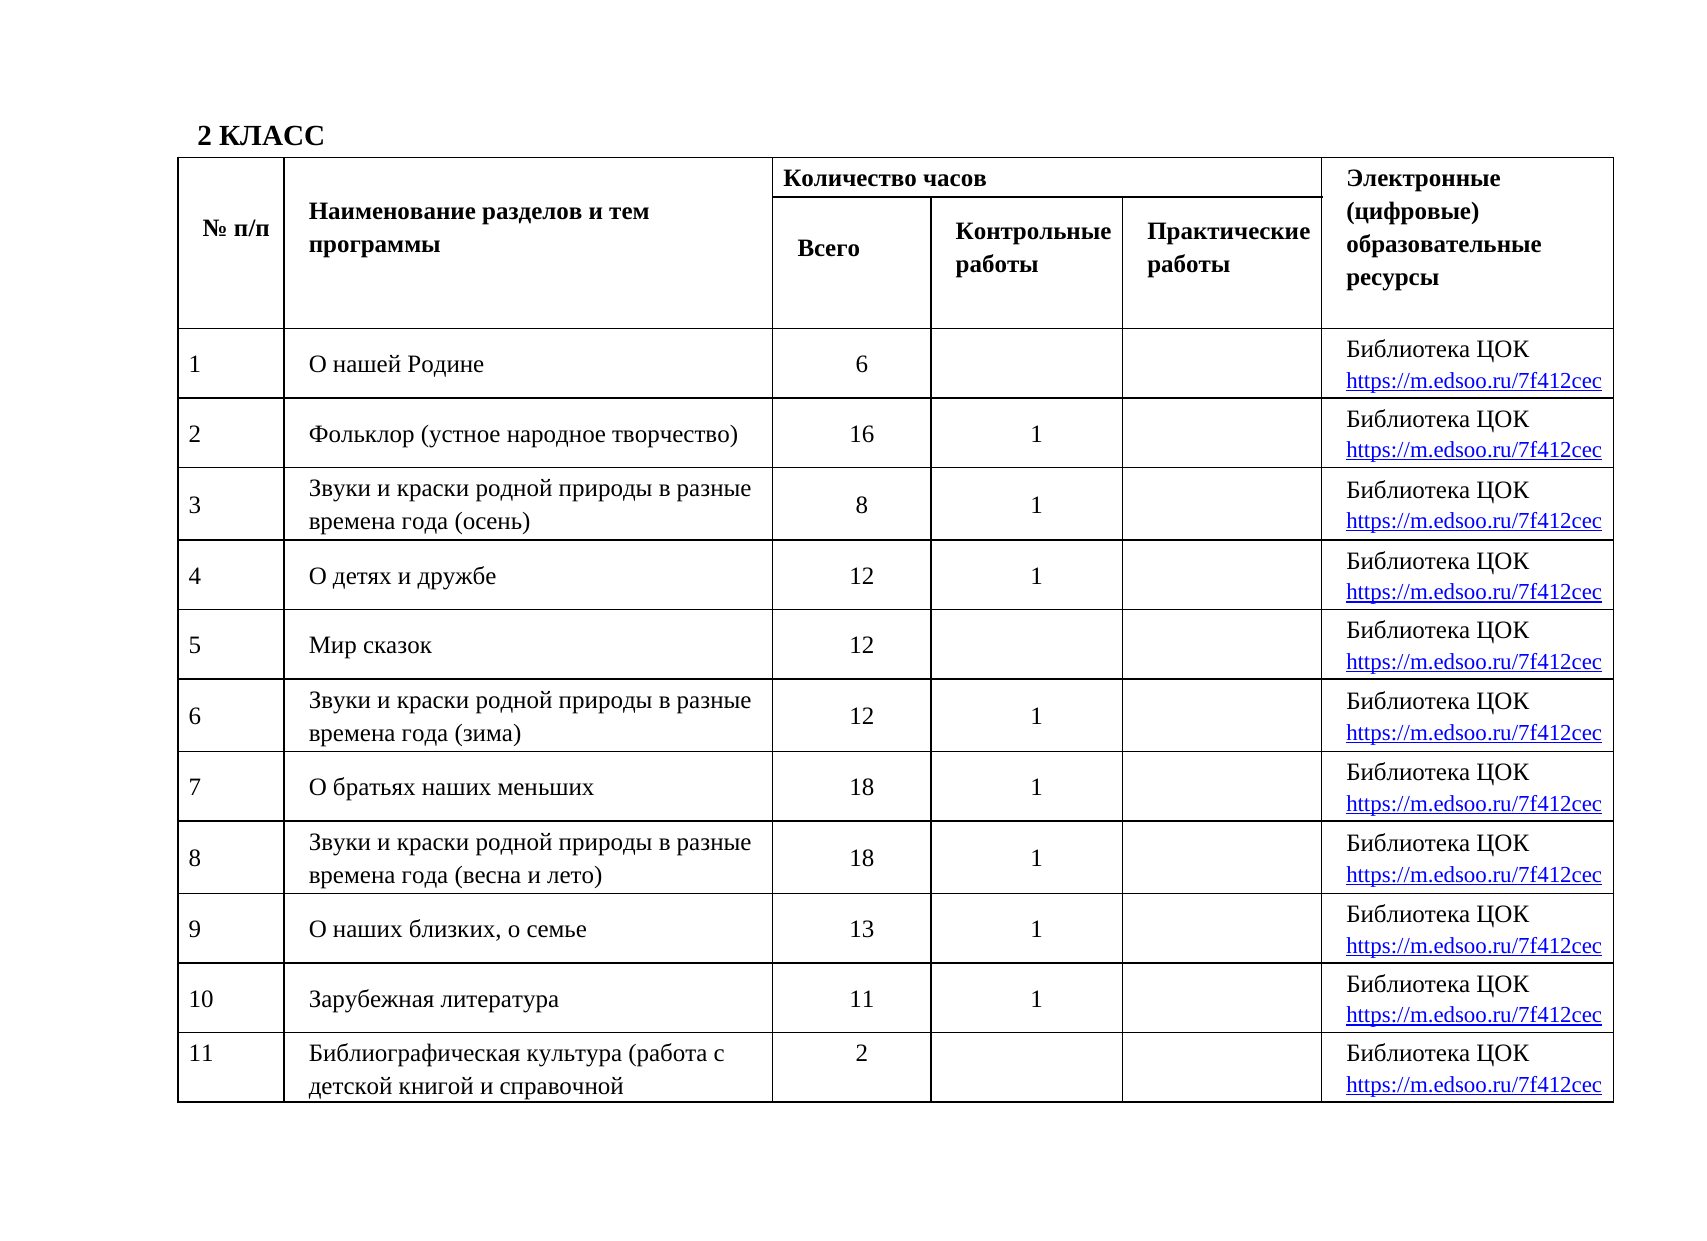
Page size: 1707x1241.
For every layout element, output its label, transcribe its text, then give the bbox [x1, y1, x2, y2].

table_cell Библиотека ЦОК https://m.edsoo.ru/7f412cec [1322, 468, 1613, 539]
table_cell 8 [773, 468, 930, 539]
table_cell Библиотека ЦОК https://m.edsoo.ru/7f412cec [1322, 329, 1613, 397]
table_cell 7 [179, 752, 283, 820]
table_cell 13 [773, 894, 930, 962]
table_cell [1123, 752, 1321, 820]
table_cell Мир сказок [285, 610, 772, 678]
table_cell 1 [932, 541, 1122, 608]
table_cell О братьях наших меньших [285, 752, 772, 820]
table_cell Библиотека ЦОК https://m.edsoo.ru/7f412cec [1322, 541, 1613, 608]
table_cell О наших близких, о семье [285, 894, 772, 962]
table_cell 12 [773, 541, 930, 608]
table_cell Библиотека ЦОК https://m.edsoo.ru/7f412cec [1322, 610, 1613, 678]
table_cell 5 [179, 610, 283, 678]
table_cell Библиотека ЦОК https://m.edsoo.ru/7f412cec [1322, 752, 1613, 820]
table_cell Фольклор (устное народное творчество) [285, 399, 772, 467]
table_cell 10 [179, 964, 283, 1032]
table_cell Звуки и краски родной природы в разные времена года (весна и лето) [285, 822, 772, 892]
table_cell [1123, 399, 1321, 467]
table_cell 6 [179, 680, 283, 751]
table_cell 18 [773, 752, 930, 820]
table_cell 12 [773, 680, 930, 751]
table_cell 2 [773, 1033, 930, 1101]
table_cell 18 [773, 822, 930, 892]
table_cell [932, 329, 1122, 397]
table_cell [1123, 329, 1321, 397]
table_cell 1 [932, 468, 1122, 539]
table_cell 1 [932, 822, 1122, 892]
table_cell [1123, 680, 1321, 751]
table_cell 1 [932, 894, 1122, 962]
table_cell 11 [773, 964, 930, 1032]
table_cell 12 [773, 610, 930, 678]
table_cell Библиотека ЦОК https://m.edsoo.ru/7f412cec [1322, 822, 1613, 892]
table_cell [1123, 541, 1321, 608]
table_cell 16 [773, 399, 930, 467]
table_cell Практические работы [1123, 198, 1321, 327]
table_cell Контрольные работы [932, 198, 1122, 327]
table_header Наименование разделов и тем программы [285, 158, 772, 327]
table_cell 1 [932, 752, 1122, 820]
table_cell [285, 1033, 772, 1101]
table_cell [1322, 964, 1613, 1032]
table_header Количество часов [773, 158, 1321, 196]
table_cell 9 [179, 894, 283, 962]
table_cell Звуки и краски родной природы в разные времена года (зима) [285, 680, 772, 751]
table_cell [1123, 1033, 1321, 1101]
table_cell 2 [179, 399, 283, 467]
table_cell 3 [179, 468, 283, 539]
table_cell [1123, 468, 1321, 539]
table_cell 11 [179, 1033, 283, 1101]
table_cell [1123, 822, 1321, 892]
table_cell [1123, 610, 1321, 678]
table_cell 4 [179, 541, 283, 608]
table_cell Зарубежная литература [285, 964, 772, 1032]
table_cell 1 [932, 680, 1122, 751]
table_cell [1123, 964, 1321, 1032]
table_cell [1123, 894, 1321, 962]
table_cell Библиотека ЦОК https://m.edsoo.ru/7f412cec [1322, 680, 1613, 751]
table_cell [932, 1033, 1122, 1101]
table_cell 8 [179, 822, 283, 892]
table_cell 1 [932, 399, 1122, 467]
text 2 КЛАСС [190, 118, 1618, 152]
table_cell О детях и дружбе [285, 541, 772, 608]
table_cell Всего [773, 198, 930, 327]
table_header Электронные (цифровые) образовательные ресурсы [1322, 158, 1613, 327]
table_cell [932, 610, 1122, 678]
table_cell О нашей Родине [285, 329, 772, 397]
table_cell 1 [179, 329, 283, 397]
table_cell Библиотека ЦОК https://m.edsoo.ru/7f412cec [1322, 399, 1613, 467]
table_cell 1 [932, 964, 1122, 1032]
table_cell 6 [773, 329, 930, 397]
table_cell Звуки и краски родной природы в разные времена года (осень) [285, 468, 772, 539]
table_header № п/п [179, 158, 283, 327]
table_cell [1322, 1033, 1613, 1101]
table_cell Библиотека ЦОК https://m.edsoo.ru/7f412cec [1322, 894, 1613, 962]
